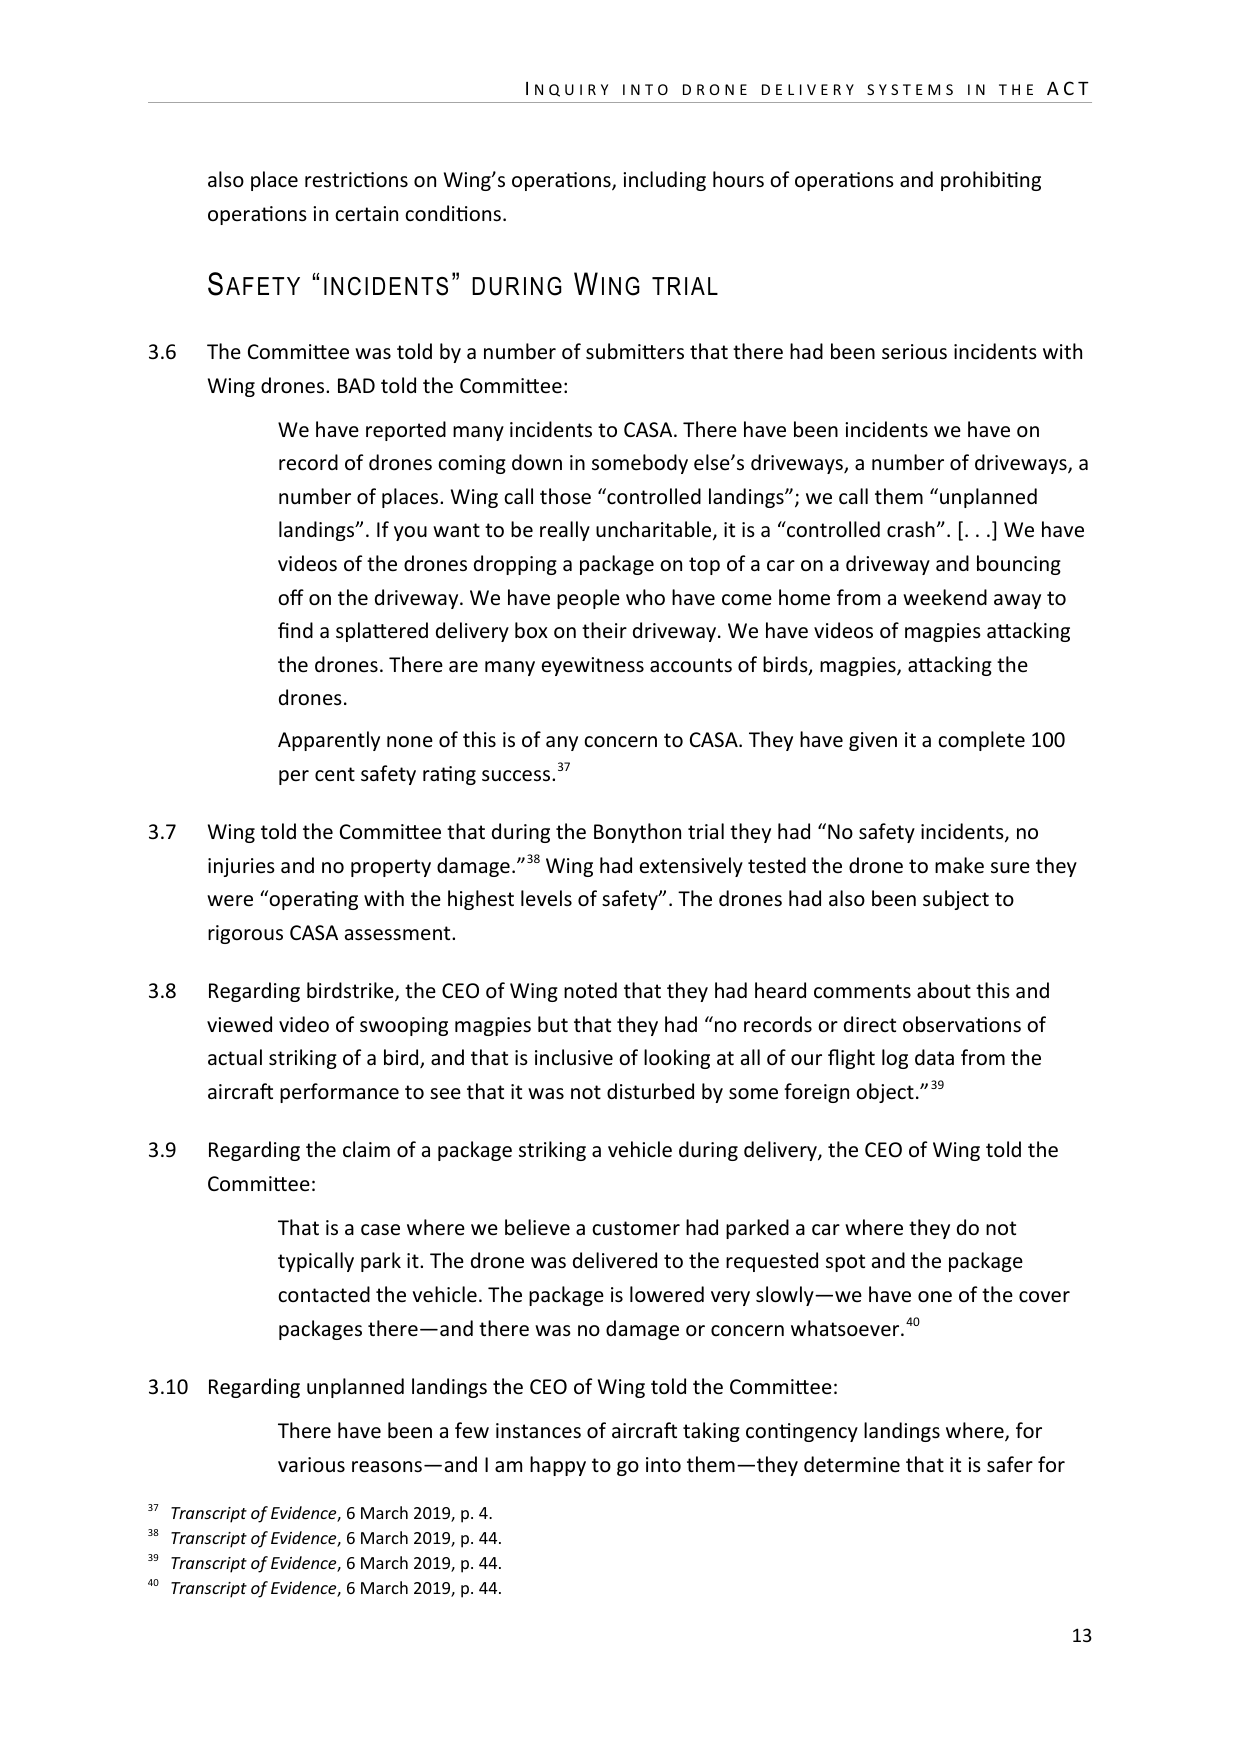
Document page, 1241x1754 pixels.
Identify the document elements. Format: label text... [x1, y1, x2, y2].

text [278, 1416, 1092, 1478]
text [148, 165, 1092, 227]
text Apparently none of this is of any concern to CASA. They have given it a complete 100 per cent safety rating success. [278, 725, 1092, 787]
text Regarding unplanned landings the CEO of Wing told the Committee: [148, 1372, 1092, 1400]
text We have reported many incidents to CASA. There have been incidents we have on record of drones coming down in somebody else’s driveways, a number of driveways, a number of places. Wing call those “controlled landings”; we call them “unplanned landings”. If you want to be really uncharitable, it is a “controlled crash”. [. . .] We have videos of the drones dropping a package on top of a car on a driveway and bouncing off on the driveway. We have people who have come home from a weekend away to find a splattered delivery box on their driveway. We have videos of magpies attacking the drones. There are many eyewitness accounts of birds, magpies, attacking the drones. [278, 415, 1092, 711]
text That is a case where we believe a customer had parked a car where they do not typically park it. The drone was delivered to the requested spot and the package contacted the vehicle. The package is lowered very slowly—we have one of the cover packages there—and there was no damage or concern whatsoever. [278, 1213, 1092, 1342]
text Wing told the Committee that during the Bonython trial they had “No safety incidents, no injuries and no property damage.” Wing had extensively tested the drone to make sure they were “operating with the highest levels of safety”. The drones had also been subject to rigorous CASA assessment. [148, 817, 1092, 946]
subtitle Safety “incidents” during Wing trial [207, 266, 1092, 302]
text Regarding birdstrike, the CEO of Wing noted that they had heard comments about this and viewed video of swooping magpies but that they had “no records or direct observations of actual striking of a bird, and that is inclusive of looking at all of our flight log data from the aircraft performance to see that it was not disturbed by some foreign object.” [148, 976, 1092, 1105]
text The Committee was told by a number of submitters that there had been serious incidents with Wing drones. BAD told the Committee: [148, 337, 1092, 399]
text Regarding the claim of a package striking a vehicle during delivery, the CEO of Wing told the Committee: [148, 1136, 1092, 1197]
